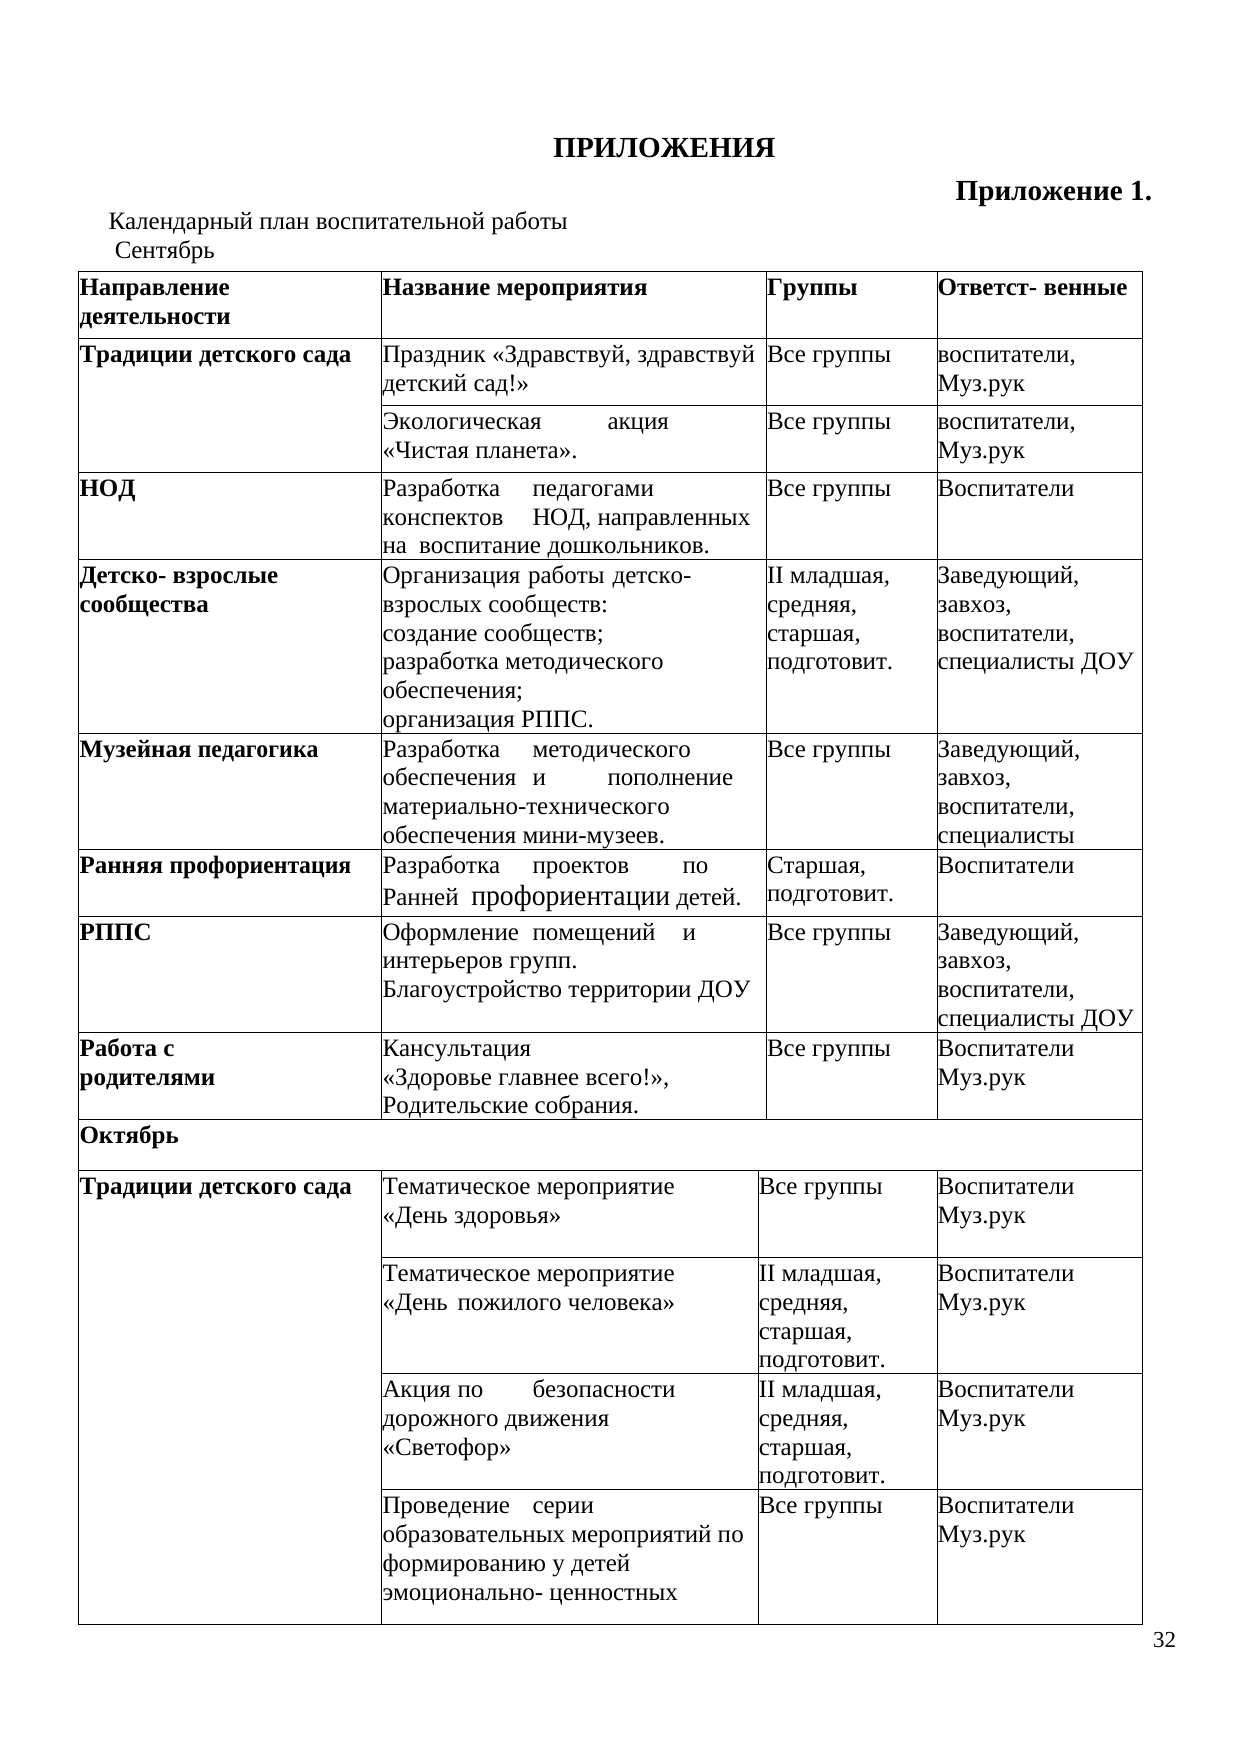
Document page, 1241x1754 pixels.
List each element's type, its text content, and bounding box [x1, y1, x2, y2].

table_cell Воспитатели Муз.рук [938, 1258, 1142, 1373]
table_cell Разработка методического обеспечения и пополнение материально-технического обеспечения мини-музеев. [382, 734, 766, 849]
table_cell Все группы [767, 1033, 937, 1119]
subtitle ПРИЛОЖЕНИЯ [302, 130, 1026, 164]
table_cell Организация работы детско- взрослых сообществ: создание сообществ; разработка методического обеспечения; организация РППС. [382, 560, 766, 733]
table_cell Все группы [759, 1171, 937, 1257]
text Календарный план воспитательной работы [108, 206, 1176, 235]
table_cell II младшая, средняя, старшая, подготовит. [759, 1374, 937, 1489]
table_cell Воспитатели Муз.рук [938, 1033, 1142, 1119]
table_cell Все группы [767, 473, 937, 559]
table_cell Праздник «Здравствуй, здравствуй детский сад!» [382, 339, 766, 405]
table_cell Воспитатели Муз.рук [938, 1171, 1142, 1257]
table_cell Все группы [767, 734, 937, 849]
text Приложение 1. [955, 173, 1176, 206]
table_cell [382, 1490, 758, 1623]
table_cell Тематическое мероприятие «День пожилого человека» [382, 1258, 758, 1373]
table_cell Воспитатели Муз.рук [938, 1490, 1142, 1623]
table_header Группы [767, 272, 937, 338]
table_cell Заведующий, завхоз, воспитатели, специалисты ДОУ [938, 560, 1142, 733]
table_cell Разработка проектов по Ранней профориентации детей. [382, 850, 766, 916]
table_cell Воспитатели [938, 850, 1142, 916]
table_cell воспитатели, Муз.рук [938, 339, 1142, 405]
table_cell Все группы [767, 917, 937, 1032]
table_header Направление деятельности [79, 272, 381, 338]
table_cell Заведующий, завхоз, воспитатели, специалисты [938, 734, 1142, 849]
table_cell Традиции детского сада [79, 339, 381, 472]
table_cell Тематическое мероприятие «День здоровья» [382, 1171, 758, 1257]
table_cell Все группы [759, 1490, 937, 1623]
table_cell Акция по безопасности дорожного движения «Светофор» [382, 1374, 758, 1489]
table_header Ответст- венные [938, 272, 1142, 338]
table_cell Музейная педагогика [79, 734, 381, 849]
table_cell Октябрь [79, 1120, 1142, 1170]
table_cell Все группы [767, 406, 937, 472]
table_cell Экологическая акция «Чистая планета». [382, 406, 766, 472]
table_cell II младшая, средняя, старшая, подготовит. [767, 560, 937, 733]
table_cell Заведующий, завхоз, воспитатели, специалисты ДОУ [938, 917, 1142, 1032]
table_cell воспитатели, Муз.рук [938, 406, 1142, 472]
table_cell Воспитатели Муз.рук [938, 1374, 1142, 1489]
table_cell Старшая, подготовит. [767, 850, 937, 916]
table_cell Оформление помещений и интерьеров групп. Благоустройство территории ДОУ [382, 917, 766, 1032]
table_cell Ранняя профориентация [79, 850, 381, 916]
table_cell Разработка педагогами конспектов НОД, направленных на воспитание дошкольников. [382, 473, 766, 559]
table_cell Традиции детского сада [79, 1171, 381, 1623]
table_cell Детско- взрослые сообщества [79, 560, 381, 733]
table_cell НОД [79, 473, 381, 559]
table_cell Все группы [767, 339, 937, 405]
table_cell II младшая, средняя, старшая, подготовит. [759, 1258, 937, 1373]
table_cell Работа с родителями [79, 1033, 381, 1119]
table_header Название мероприятия [382, 272, 766, 338]
table_cell Кансультация «Здоровье главнее всего!», Родительские собрания. [382, 1033, 766, 1119]
text Сентябрь [108, 235, 1176, 264]
table_cell РППС [79, 917, 381, 1032]
table_cell Воспитатели [938, 473, 1142, 559]
